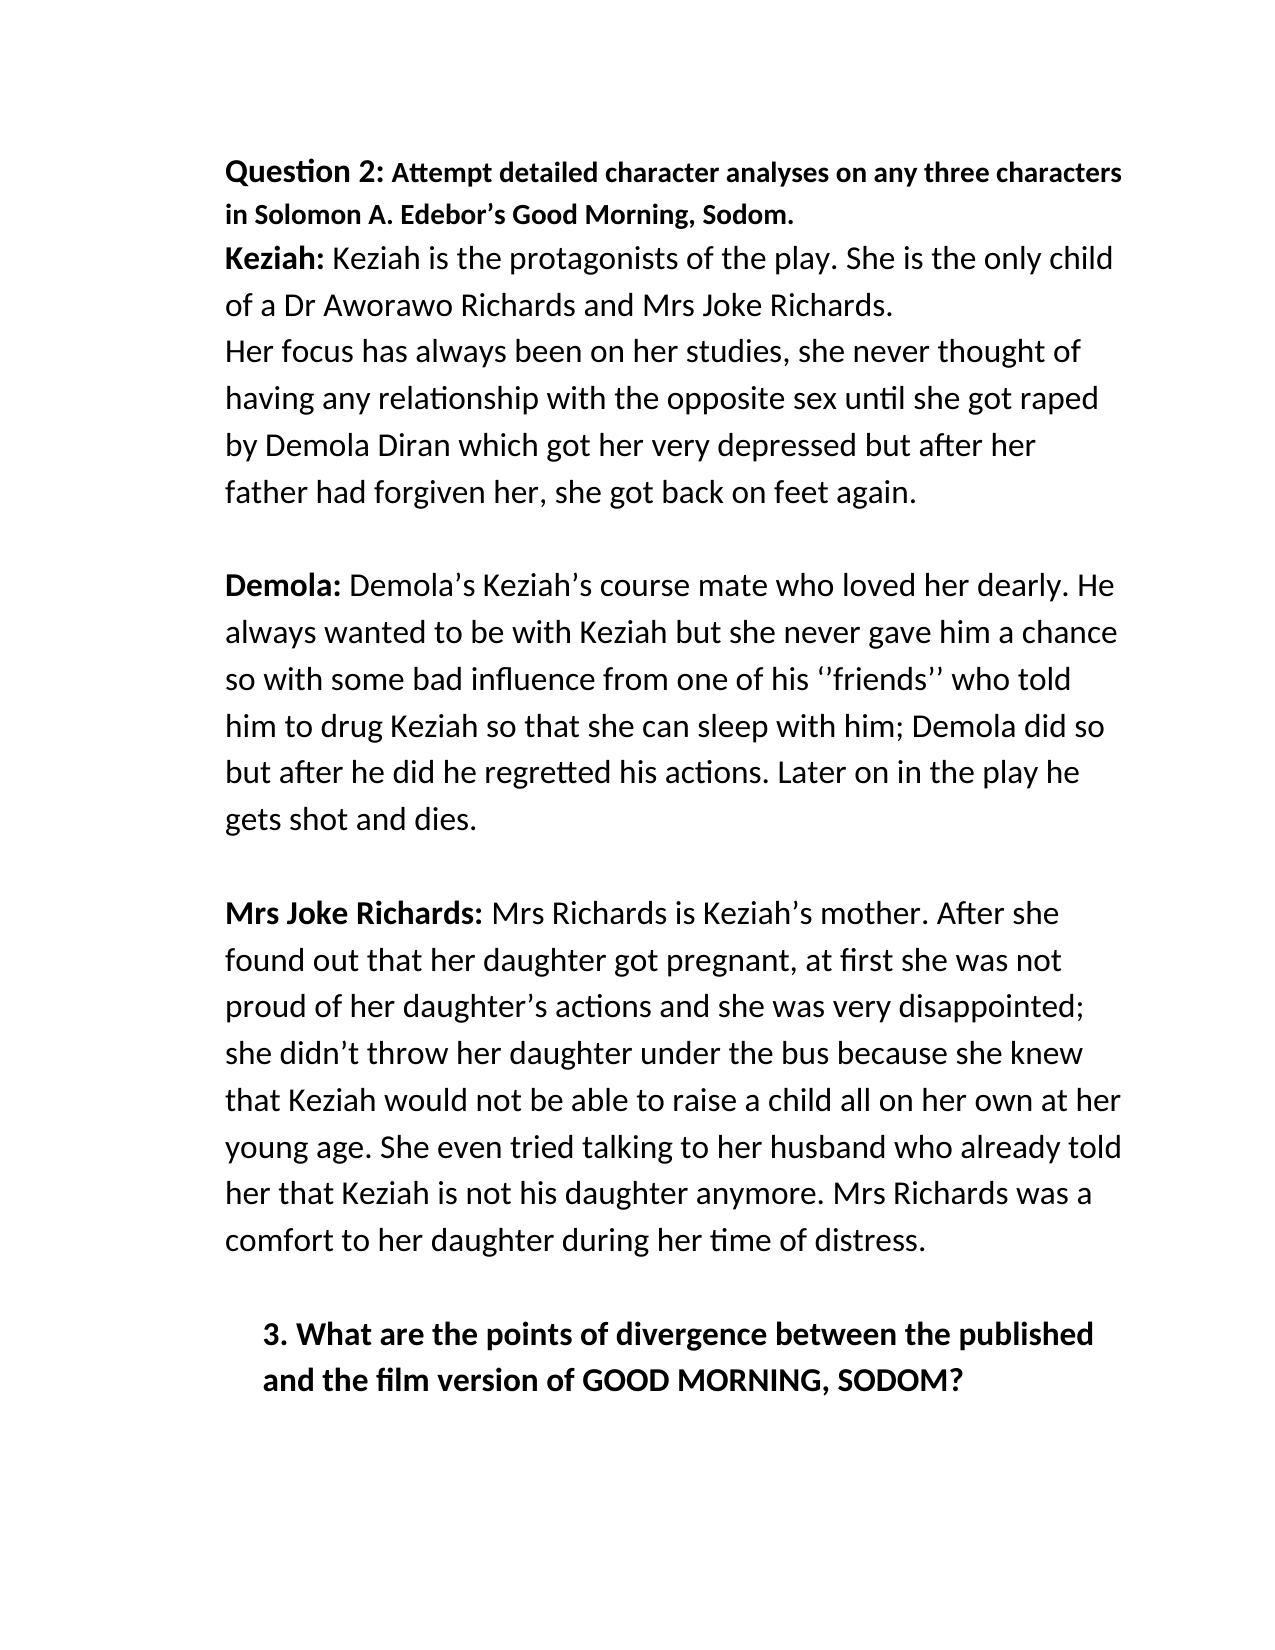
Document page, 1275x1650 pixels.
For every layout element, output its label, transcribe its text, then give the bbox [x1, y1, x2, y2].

list Her focus has always been on her studies, she never thought of having any relationship with the opposite sex until she got raped by Demola Diran which got her very depressed but after her father had forgiven her, she got back on feet again. [225, 331, 1125, 512]
list Question 2: Attempt detailed character analyses on any three characters in Solomon A. Edebor’s Good Morning, Sodom. [225, 150, 1125, 232]
list Demola: Demola’s Keziah’s course mate who loved her dearly. He always wanted to be with Keziah but she never gave him a chance so with some bad influence from one of his ‘’friends’’ who told him to drug Keziah so that she can sleep with him; Demola did so but after he did he regretted his actions. Later on in the play he gets shot and dies. [225, 564, 1125, 839]
list Keziah: Keziah is the protagonists of the play. She is the only child of a Dr Aworawo Richards and Mrs Joke Richards. [225, 237, 1125, 324]
list 3. What are the points of divergence between the published and the film version of GOOD MORNING, SODOM? [262, 1313, 1125, 1400]
list Mrs Joke Richards: Mrs Richards is Keziah’s mother. After she found out that her daughter got pregnant, at first she was not proud of her daughter’s actions and she was very disappointed; she didn’t throw her daughter under the bus because she knew that Keziah would not be able to raise a child all on her own at her young age. She even tried talking to her husband who already told her that Keziah is not his daughter anymore. Mrs Richards was a comfort to her daughter during her time of distress. [225, 892, 1125, 1260]
